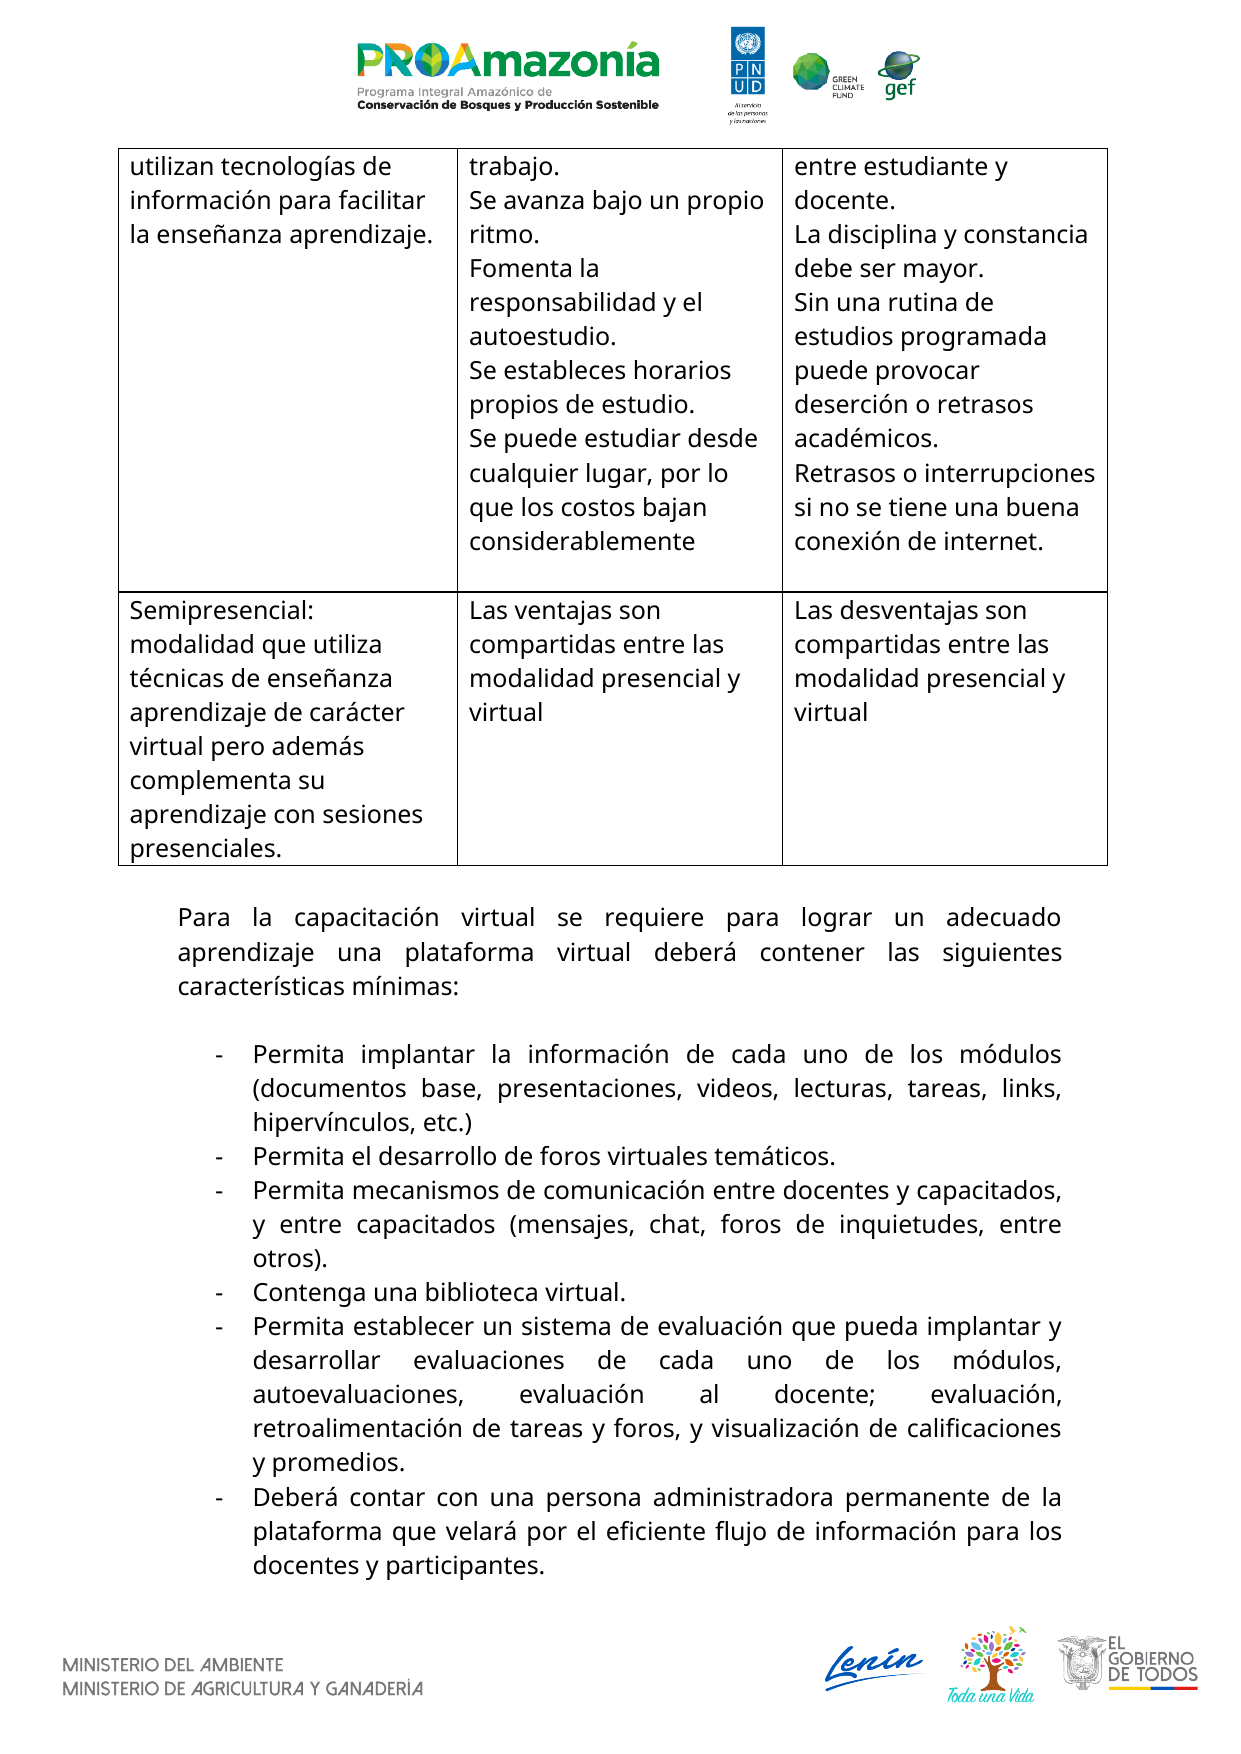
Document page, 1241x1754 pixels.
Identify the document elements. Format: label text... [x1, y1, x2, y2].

list Permita implantar la información de cada uno de los módulos (documentos base, presentaciones, videos, lecturas, tareas, links, hipervínculos, etc.) [215, 1036, 1063, 1138]
table_cell Semipresencial: modalidad que utiliza técnicas de enseñanza aprendizaje de carácter virtual pero además complementa su aprendizaje con sesiones presenciales. [119, 593, 457, 865]
text Para la capacitación virtual se requiere para lograr un adecuado aprendizaje una plataforma virtual deberá contener las siguientes características mínimas: [177, 900, 1063, 1002]
list Deberá contar con una persona administradora permanente de la plataforma que velará por el eficiente flujo de información para los docentes y participantes. [215, 1479, 1063, 1581]
picture [0, 0, 1241, 175]
table_cell Las ventajas son compartidas entre las modalidad presencial y virtual [458, 593, 782, 865]
list Permita mecanismos de comunicación entre docentes y capacitados, y entre capacitados (mensajes, chat, foros de inquietudes, entre otros). [215, 1173, 1063, 1275]
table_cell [458, 149, 782, 591]
table_cell Las desventajas son compartidas entre las modalidad presencial y virtual [783, 593, 1107, 865]
list Permita establecer un sistema de evaluación que pueda implantar y desarrollar evaluaciones de cada uno de los módulos, autoevaluaciones, evaluación al docente; evaluación, retroalimentación de tareas y foros, y visualización de calificaciones y promedios. [215, 1309, 1063, 1479]
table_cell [783, 149, 1107, 591]
list Permita el desarrollo de foros virtuales temáticos. [215, 1138, 1063, 1173]
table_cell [119, 149, 457, 591]
list Contenga una biblioteca virtual. [215, 1275, 1063, 1309]
picture [14, 1592, 1241, 1738]
